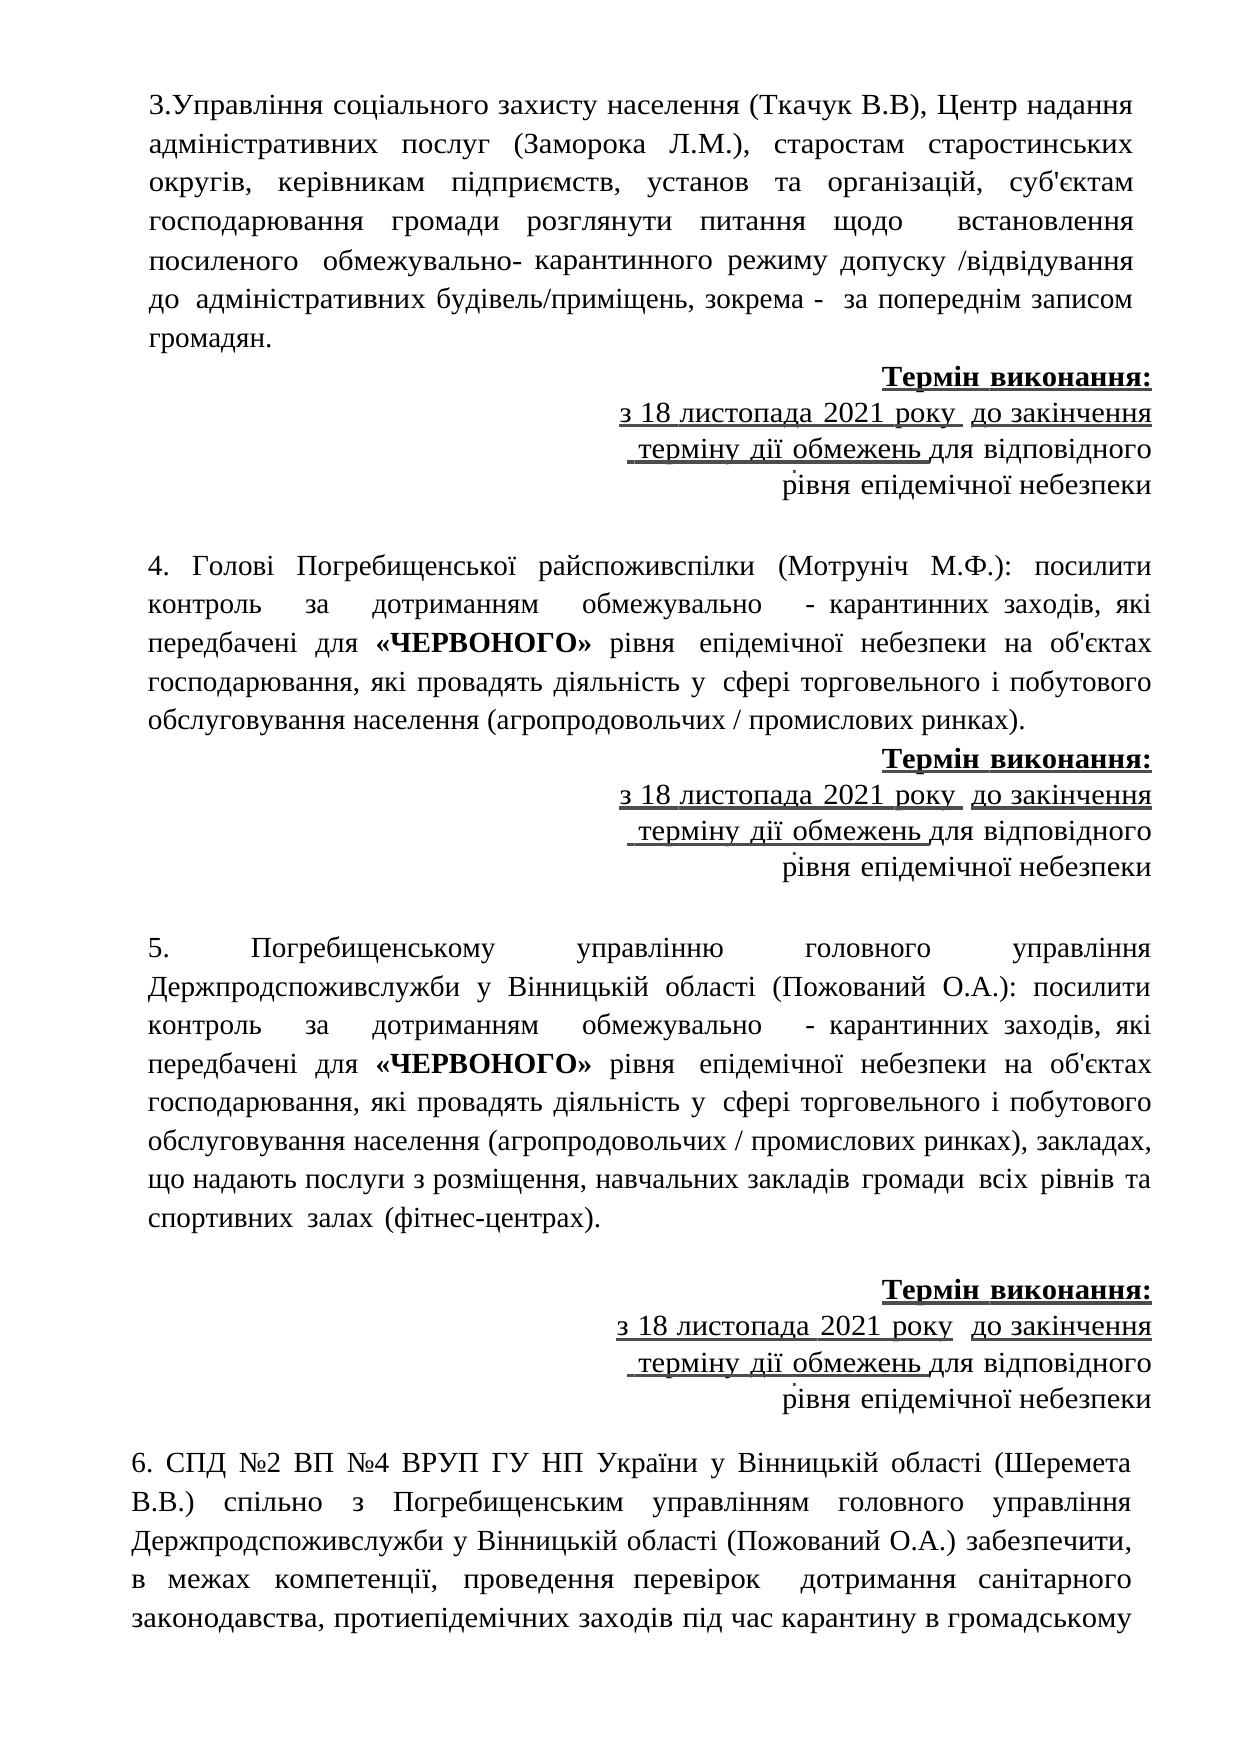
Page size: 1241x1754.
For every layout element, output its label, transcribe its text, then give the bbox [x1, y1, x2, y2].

list 4. Голові Погребищенської райспоживспілки (Мотруніч М.Ф.): посилити контроль за дотриманням обмежувально - карантинних заходів, які передбачені для «ЧЕРВОНОГО» рівня епідемічної небезпеки на об'єктах господарювання, які провадять діяльність у сфері торговельного і побутового обслуговування населення (агропродовольчих / промислових ринках). [148, 548, 1152, 736]
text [131, 1446, 1132, 1633]
text терміну дії обмежень для відповідного [16, 1345, 1152, 1378]
text Термін виконання: [16, 359, 1152, 392]
text з 18 листопада 2021 року до закінчення [16, 777, 1152, 811]
text рівня епідемічної небезпеки [148, 467, 1152, 501]
text Термін виконання: [16, 1272, 1152, 1306]
text рівня епідемічної небезпеки [148, 849, 1152, 883]
text Термін виконання: [16, 741, 1152, 774]
list 5. Погребищенському управлінню головного управління Держпродспоживслужби у Вінницькій області (Пожований О.А.): посилити контроль за дотриманням обмежувально - карантинних заходів, які передбачені для «ЧЕРВОНОГО» рівня епідемічної небезпеки на об'єктах господарювання, які провадять діяльність у сфері торговельного і побутового обслуговування населення (агропродовольчих / промислових ринках), закладах, що надають послуги з розміщення, навчальних закладів громади всіх рівнів та спортивних залах (фітнес-центрах). [148, 930, 1152, 1234]
text рівня епідемічної небезпеки [148, 1381, 1152, 1414]
text з 18 листопада 2021 року до закінчення [16, 1308, 1152, 1342]
list 3.Управління соціального захисту населення (Ткачук В.В), Центр надання адміністративних послуг (Заморока Л.М.), старостам старостинських округів, керівникам підприємств, установ та організацій, суб'єктам господарювання громади розглянути питання щодо встановлення посиленого обмежувально- карантинного режиму допуску /відвідування до адміністративних будівель/приміщень, зокрема - за попереднім записом громадян. [148, 87, 1134, 354]
text з 18 листопада 2021 року до закінчення [16, 395, 1152, 428]
text терміну дії обмежень для відповідного [16, 431, 1152, 465]
text терміну дії обмежень для відповідного [16, 813, 1152, 847]
